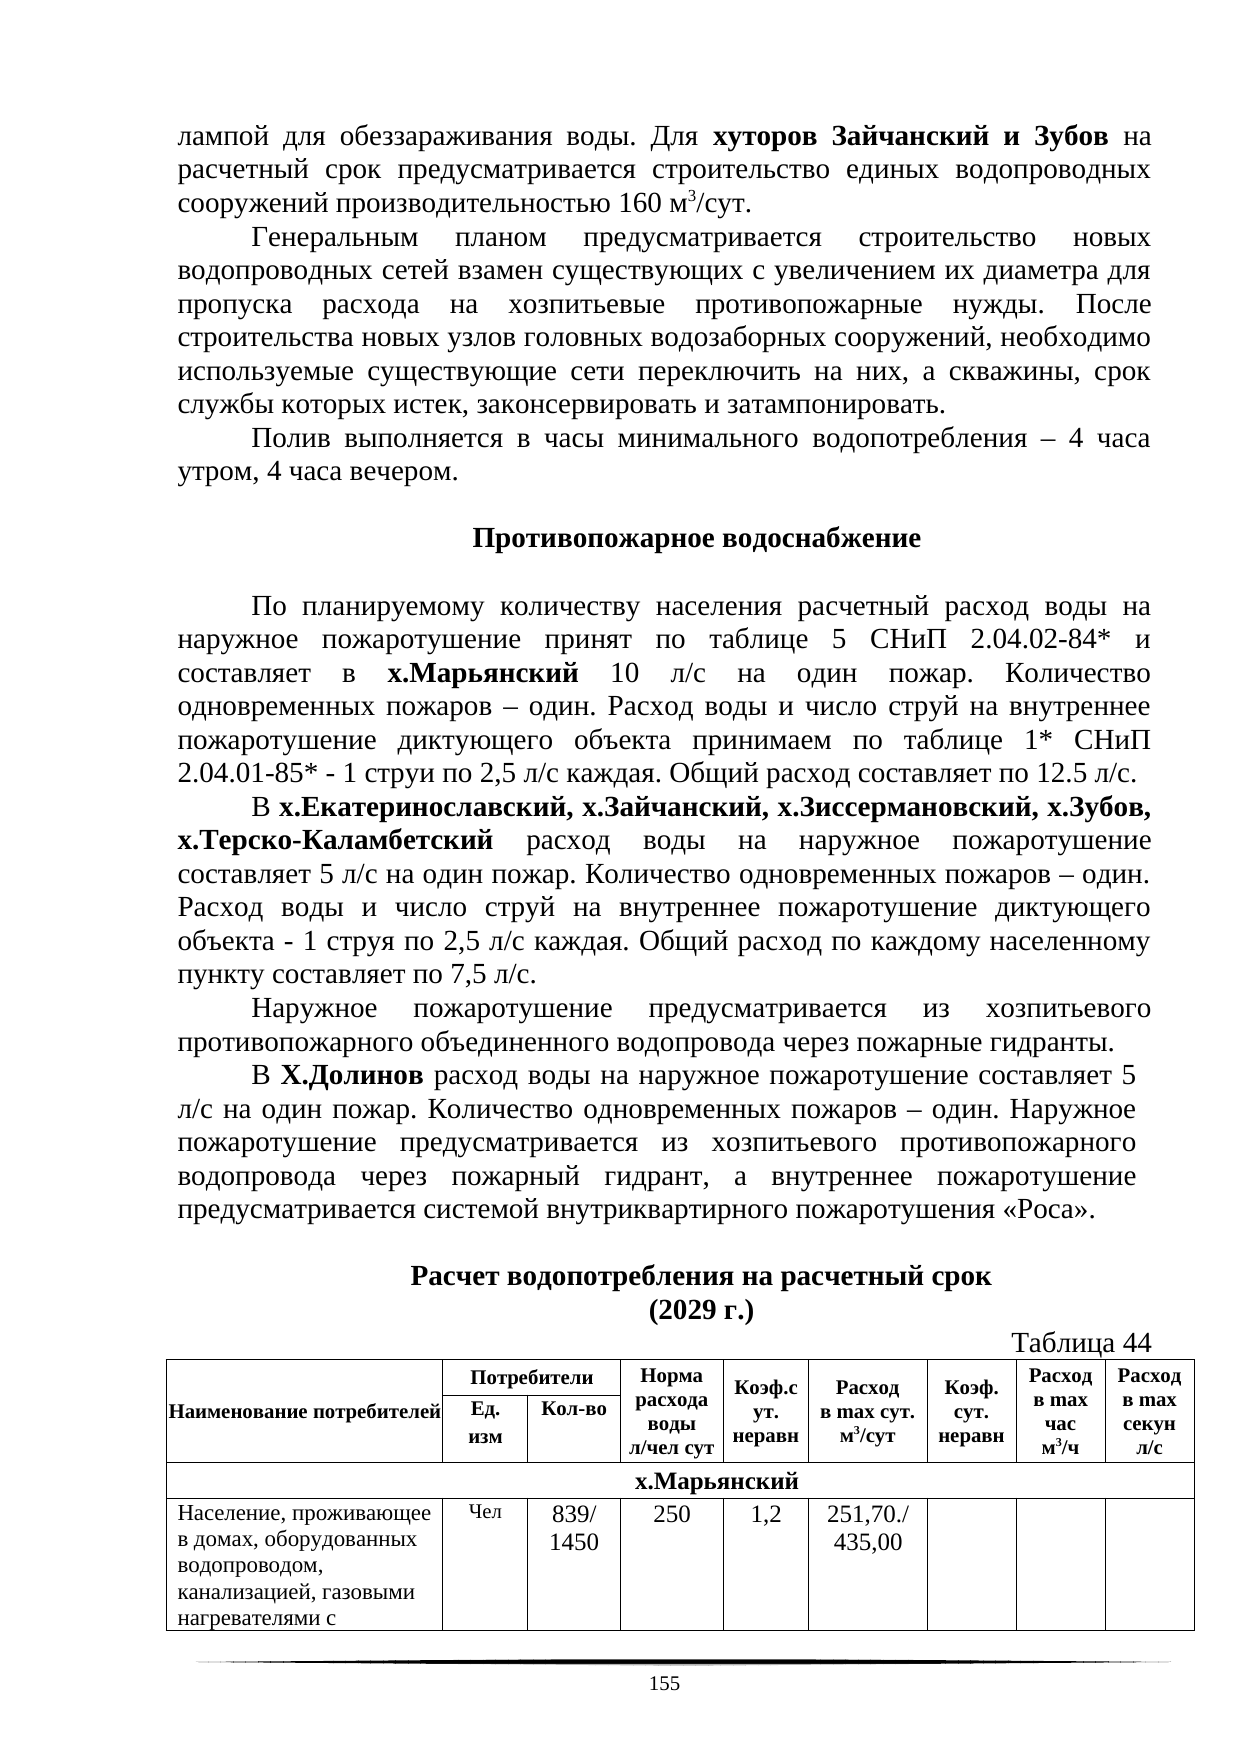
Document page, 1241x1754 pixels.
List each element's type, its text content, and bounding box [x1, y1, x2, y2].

text По планируемому количеству населения расчетный расход воды на наружное пожаротушение принят по таблице 5 СНиП 2.04.02-84* и составляет в х.Марьянский 10 л/с на один пожар. Количество одновременных пожаров – один. Расход воды и число струй на внутреннее пожаротушение диктующего объекта принимаем по таблице 1* СНиП 2.04.01-85* - 1 струи по 2,5 л/с каждая. Общий расход составляет по 12.5 л/с. [177, 588, 1152, 789]
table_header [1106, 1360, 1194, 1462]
text В х.Екатеринославский, х.Зайчанский, х.Зиссермановский, х.Зубов, х.Терско-Каламбетский расход воды на наружное пожаротушение составляет 5 л/с на один пожар. Количество одновременных пожаров – один. Расход воды и число струй на внутреннее пожаротушение диктующего объекта - 1 струя по 2,5 л/с каждая. Общий расход по каждому населенному пункту составляет по 7,5 л/с. [177, 789, 1152, 990]
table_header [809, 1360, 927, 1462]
text Расчет водопотребления на расчетный срок [177, 1258, 1152, 1292]
text Наружное пожаротушение предусматривается из хозпитьевого противопожарного объединенного водопровода через пожарные гидранты. [177, 990, 1152, 1057]
text Полив выполняется в часы минимального водопотребления – 4 часа утром, 4 часа вечером. [177, 420, 1152, 487]
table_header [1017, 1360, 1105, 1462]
text (.) [177, 1292, 1152, 1326]
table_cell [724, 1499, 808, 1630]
text Противопожарное водоснабжение [398, 521, 1152, 554]
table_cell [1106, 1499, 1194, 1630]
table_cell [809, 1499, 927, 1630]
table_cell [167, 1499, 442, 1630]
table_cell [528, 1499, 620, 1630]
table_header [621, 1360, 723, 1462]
text Генеральным планом предусматривается строительство новых водопроводных сетей взамен существующих с увеличением их диаметра для пропуска расхода на хозпитьевые противопожарные нужды. После строительства новых узлов головных водозаборных сооружений, необходимо используемые существующие сети переключить на них, а скважины, срок службы которых истек, законсервировать и затампонировать. [177, 219, 1152, 420]
text Таблица 44 [177, 1326, 1152, 1359]
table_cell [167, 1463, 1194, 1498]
text В Х.Долинов расход воды на наружное пожаротушение составляет 5 л/с на один пожар. Количество одновременных пожаров – один. Наружное пожаротушение предусматривается из хозпитьевого противопожарного водопровода через пожарный гидрант, а внутреннее пожаротушение предусматривается системой внутриквартирного пожаротушения «Роса». [177, 1057, 1137, 1225]
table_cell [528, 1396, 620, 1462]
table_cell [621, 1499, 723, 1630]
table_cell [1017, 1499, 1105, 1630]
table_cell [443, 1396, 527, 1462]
picture [195, 1658, 1172, 1666]
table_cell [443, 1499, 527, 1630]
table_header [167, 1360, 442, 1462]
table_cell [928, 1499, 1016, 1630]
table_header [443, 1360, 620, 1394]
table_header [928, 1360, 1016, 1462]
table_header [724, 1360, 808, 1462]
